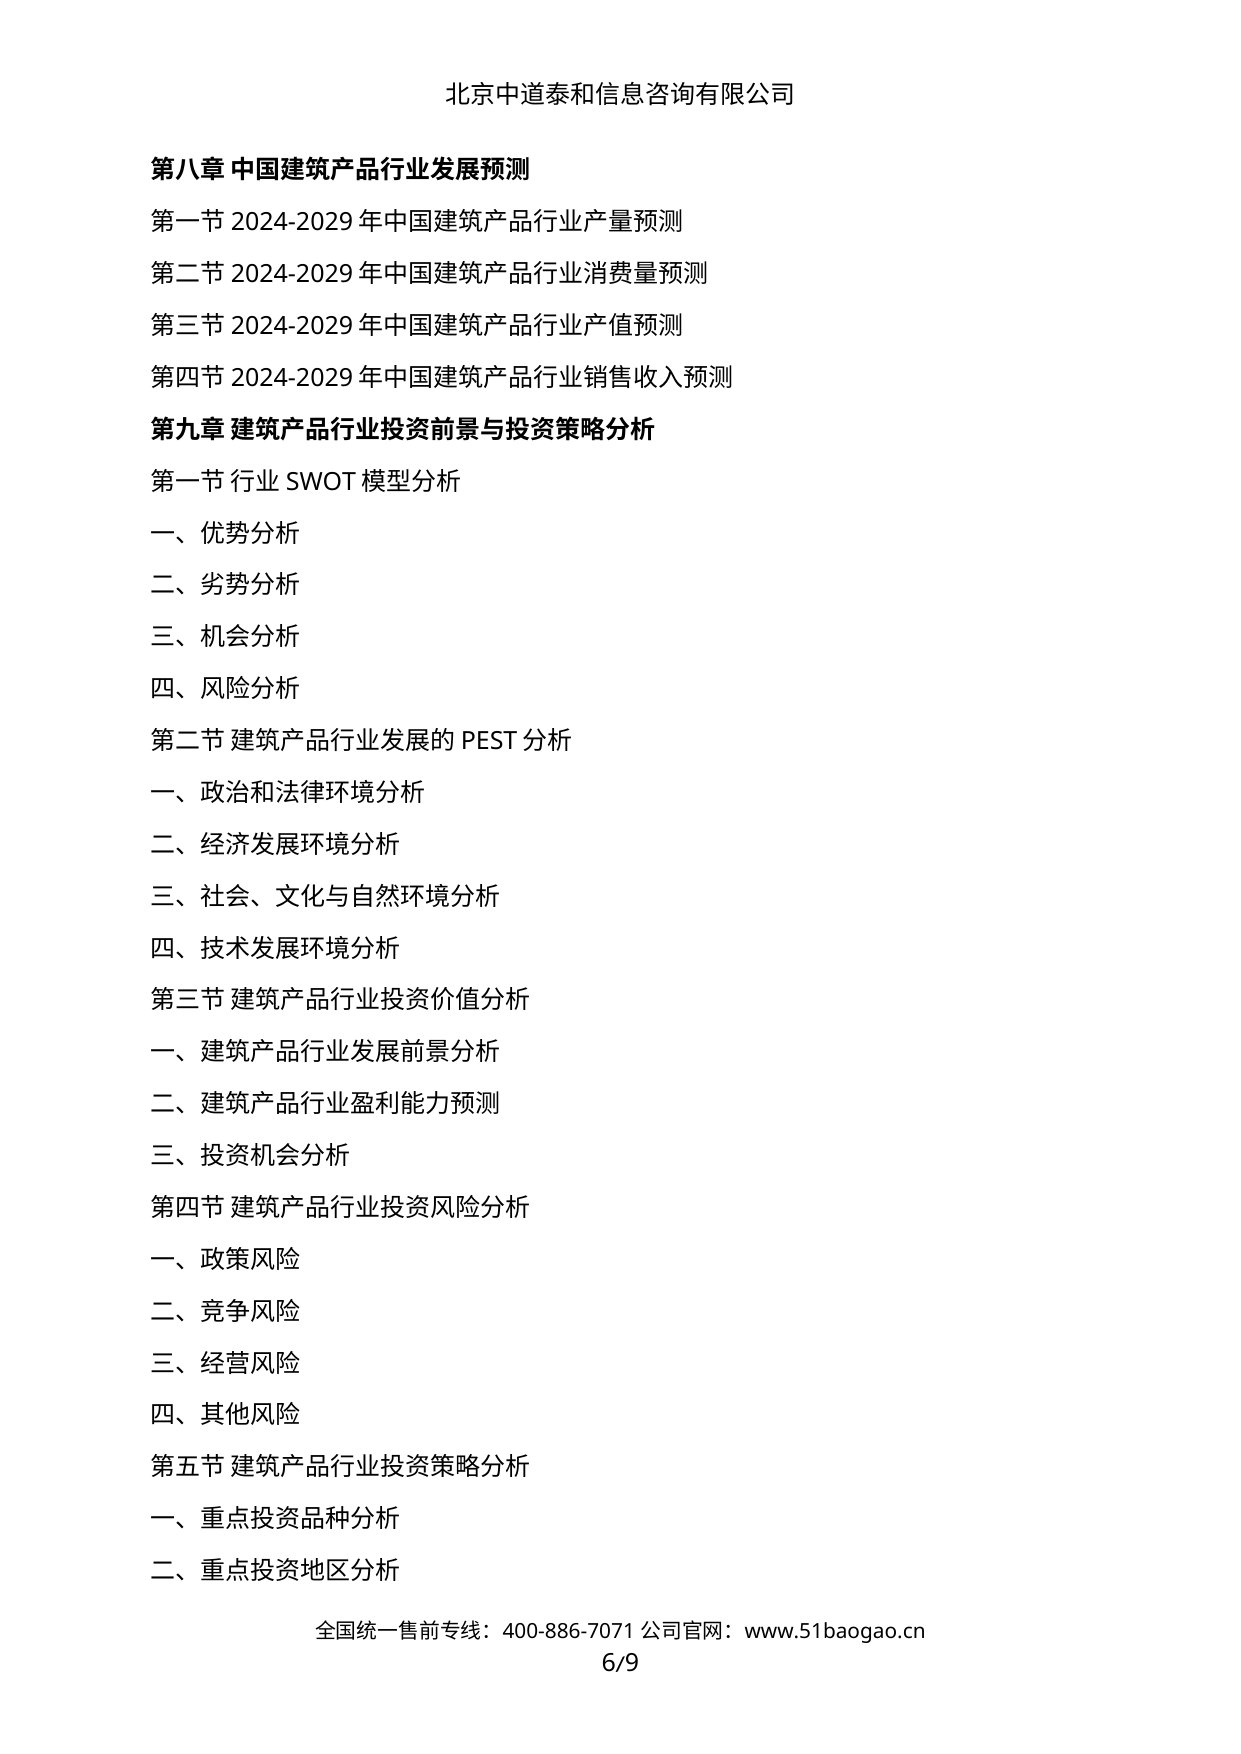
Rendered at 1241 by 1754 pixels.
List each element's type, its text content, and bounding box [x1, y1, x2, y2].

text 第二节 建筑产品行业发展的PEST分析 [150, 721, 1090, 757]
text 第九章 建筑产品行业投资前景与投资策略分析 [150, 409, 1090, 446]
text 第一节 行业SWOT模型分析 [150, 461, 1090, 497]
text 第二节 2024-2029年中国建筑产品行业消费量预测 [150, 254, 1090, 290]
text 二、竞争风险 [150, 1291, 1090, 1327]
text 一、优势分析 [150, 513, 1090, 549]
text 二、建筑产品行业盈利能力预测 [150, 1084, 1090, 1120]
text 四、技术发展环境分析 [150, 928, 1090, 964]
text 一、政治和法律环境分析 [150, 772, 1090, 809]
text 一、建筑产品行业发展前景分析 [150, 1032, 1090, 1068]
text 一、重点投资品种分析 [150, 1499, 1090, 1535]
text 第八章 中国建筑产品行业发展预测 [150, 150, 1090, 186]
text 二、劣势分析 [150, 565, 1090, 601]
text 第一节 2024-2029年中国建筑产品行业产量预测 [150, 202, 1090, 238]
text 三、社会、文化与自然环境分析 [150, 876, 1090, 912]
text 二、经济发展环境分析 [150, 824, 1090, 861]
text 一、政策风险 [150, 1239, 1090, 1276]
text 第四节 2024-2029年中国建筑产品行业销售收入预测 [150, 357, 1090, 394]
text 第三节 建筑产品行业投资价值分析 [150, 980, 1090, 1016]
text 三、经营风险 [150, 1343, 1090, 1379]
text 四、风险分析 [150, 669, 1090, 705]
text 第三节 2024-2029年中国建筑产品行业产值预测 [150, 306, 1090, 342]
text 第四节 建筑产品行业投资风险分析 [150, 1187, 1090, 1224]
text 三、机会分析 [150, 617, 1090, 653]
text 二、重点投资地区分析 [150, 1551, 1090, 1587]
text 第五节 建筑产品行业投资策略分析 [150, 1447, 1090, 1483]
text 四、其他风险 [150, 1395, 1090, 1431]
text 三、投资机会分析 [150, 1136, 1090, 1172]
